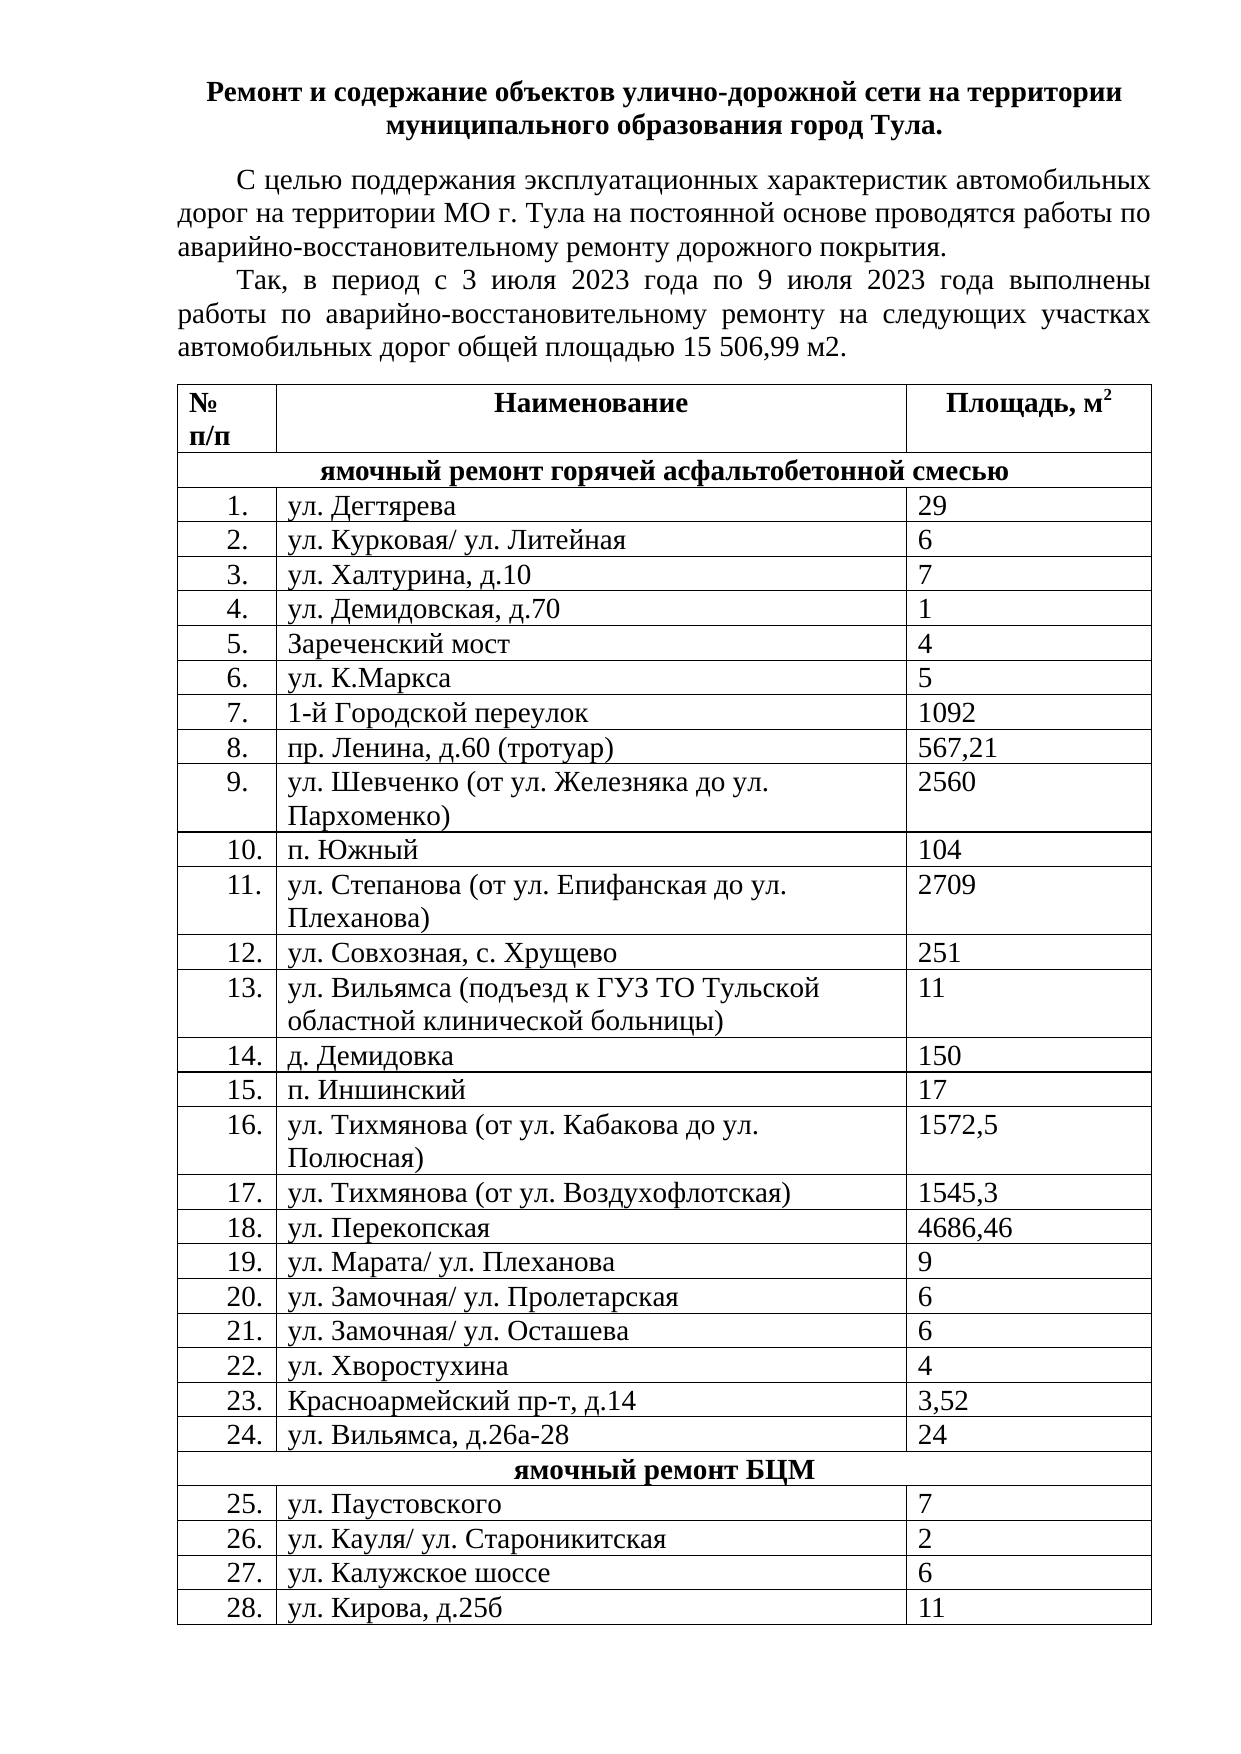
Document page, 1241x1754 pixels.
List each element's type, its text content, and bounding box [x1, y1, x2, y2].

table_cell [178, 626, 276, 659]
table_cell [178, 695, 276, 729]
table_cell ул. К.Маркса [277, 661, 906, 694]
text С целью поддержания эксплуатационных характеристик автомобильных дорог на территории МО г. Тула на постоянной основе проводятся работы по аварийно-восстановительному ремонту дорожного покрытия. [177, 162, 1152, 262]
table_cell ул. Совхозная, с. Хрущево [277, 935, 906, 969]
table_cell 2 [907, 1521, 1151, 1554]
table_cell 1572,5 [907, 1107, 1151, 1174]
table_cell 1092 [907, 695, 1151, 729]
table_cell 6 [907, 1314, 1151, 1347]
table_cell [178, 1556, 276, 1589]
table_cell Зареченский мост [277, 626, 906, 659]
table_cell 6 [907, 522, 1151, 556]
table_cell 11 [907, 970, 1151, 1037]
table_cell ул. Шевченко (от ул. Железняка до ул. Пархоменко) [277, 764, 906, 831]
table_cell 6 [907, 1556, 1151, 1589]
table_cell [178, 1038, 276, 1071]
table_cell 17 [907, 1073, 1151, 1106]
table_cell ул. Вильямса (подъезд к ГУЗ ТО Тульской областной клинической больницы) [277, 970, 906, 1037]
table_cell 1545,3 [907, 1175, 1151, 1209]
table_cell ул. Курковая/ ул. Литейная [277, 522, 906, 556]
table_cell 567,21 [907, 730, 1151, 763]
table_cell [178, 833, 276, 866]
table_cell ул. Кауля/ ул. Староникитская [277, 1521, 906, 1554]
table_cell 2709 [907, 867, 1151, 934]
table_cell [178, 1590, 276, 1624]
table_header № п/п [178, 385, 276, 452]
table_cell [178, 730, 276, 763]
table_cell [178, 867, 276, 934]
table_cell ямочный ремонт БЦМ [178, 1452, 1151, 1485]
table_cell 6 [907, 1279, 1151, 1312]
table_cell ул. Вильямса, д.26а-28 [277, 1417, 906, 1451]
table_cell 24 [907, 1417, 1151, 1451]
table_cell [178, 1279, 276, 1312]
table_cell п. Южный [277, 833, 906, 866]
table_cell п. Иншинский [277, 1073, 906, 1106]
table_header Площадь, м2 [907, 385, 1151, 452]
table_cell 251 [907, 935, 1151, 969]
table_cell [178, 661, 276, 694]
table_header Наименование [277, 385, 906, 452]
table_cell [178, 1073, 276, 1106]
table_cell ул. Тихмянова (от ул. Кабакова до ул. Полюсная) [277, 1107, 906, 1174]
table_cell ямочный ремонт горячей асфальтобетонной смесью [178, 453, 1151, 487]
table_cell [178, 557, 276, 590]
table_cell 9 [907, 1244, 1151, 1278]
table_cell 2560 [907, 764, 1151, 831]
table_cell ул. Демидовская, д.70 [277, 591, 906, 625]
table_cell 7 [907, 557, 1151, 590]
table_cell [178, 1383, 276, 1416]
table_cell ул. Тихмянова (от ул. Воздухофлотская) [277, 1175, 906, 1209]
table_cell Красноармейский пр-т, д.14 [277, 1383, 906, 1416]
table_cell ул. Замочная/ ул. Пролетарская [277, 1279, 906, 1312]
table_cell [178, 1521, 276, 1554]
table_cell 29 [907, 488, 1151, 521]
table_cell д. Демидовка [277, 1038, 906, 1071]
table_cell пр. Ленина, д.60 (тротуар) [277, 730, 906, 763]
table_cell ул. Калужское шоссе [277, 1556, 906, 1589]
table_cell [178, 1107, 276, 1174]
table_cell ул. Халтурина, д.10 [277, 557, 906, 590]
table_cell 7 [907, 1486, 1151, 1520]
table_cell [178, 764, 276, 831]
text Так, в период с 3 июля 2023 года по 9 июля 2023 года выполнены работы по аварийно-восстановительному ремонту на следующих участках автомобильных дорог общей площадью 15 506,99 м2. [177, 262, 1152, 363]
table_cell ул. Паустовского [277, 1486, 906, 1520]
table_cell [178, 1244, 276, 1278]
table_cell 150 [907, 1038, 1151, 1071]
table_cell [178, 1314, 276, 1347]
table_cell [178, 591, 276, 625]
table_cell 1 [907, 591, 1151, 625]
table_cell ул. Марата/ ул. Плеханова [277, 1244, 906, 1278]
table_cell 1-й Городской переулок [277, 695, 906, 729]
table_cell 11 [907, 1590, 1151, 1624]
table_cell [178, 488, 276, 521]
table_cell [178, 1486, 276, 1520]
table_cell 5 [907, 661, 1151, 694]
table_cell [178, 522, 276, 556]
table_cell [178, 1348, 276, 1382]
text Ремонт и содержание объектов улично-дорожной сети на территории муниципального образования город Тула. [177, 74, 1152, 141]
table_cell 4 [907, 626, 1151, 659]
table_cell [178, 1210, 276, 1243]
table_cell [178, 935, 276, 969]
table_cell 4686,46 [907, 1210, 1151, 1243]
table_cell 3,52 [907, 1383, 1151, 1416]
table_cell [178, 1175, 276, 1209]
table_cell ул. Степанова (от ул. Епифанская до ул. Плеханова) [277, 867, 906, 934]
table_cell [178, 1417, 276, 1451]
table_cell 104 [907, 833, 1151, 866]
table_cell ул. Кирова, д.25б [277, 1590, 906, 1624]
table_cell 4 [907, 1348, 1151, 1382]
table_cell ул. Дегтярева [277, 488, 906, 521]
table_cell [178, 970, 276, 1037]
table_cell ул. Замочная/ ул. Осташева [277, 1314, 906, 1347]
table_cell ул. Перекопская [277, 1210, 906, 1243]
table_cell ул. Хворостухина [277, 1348, 906, 1382]
